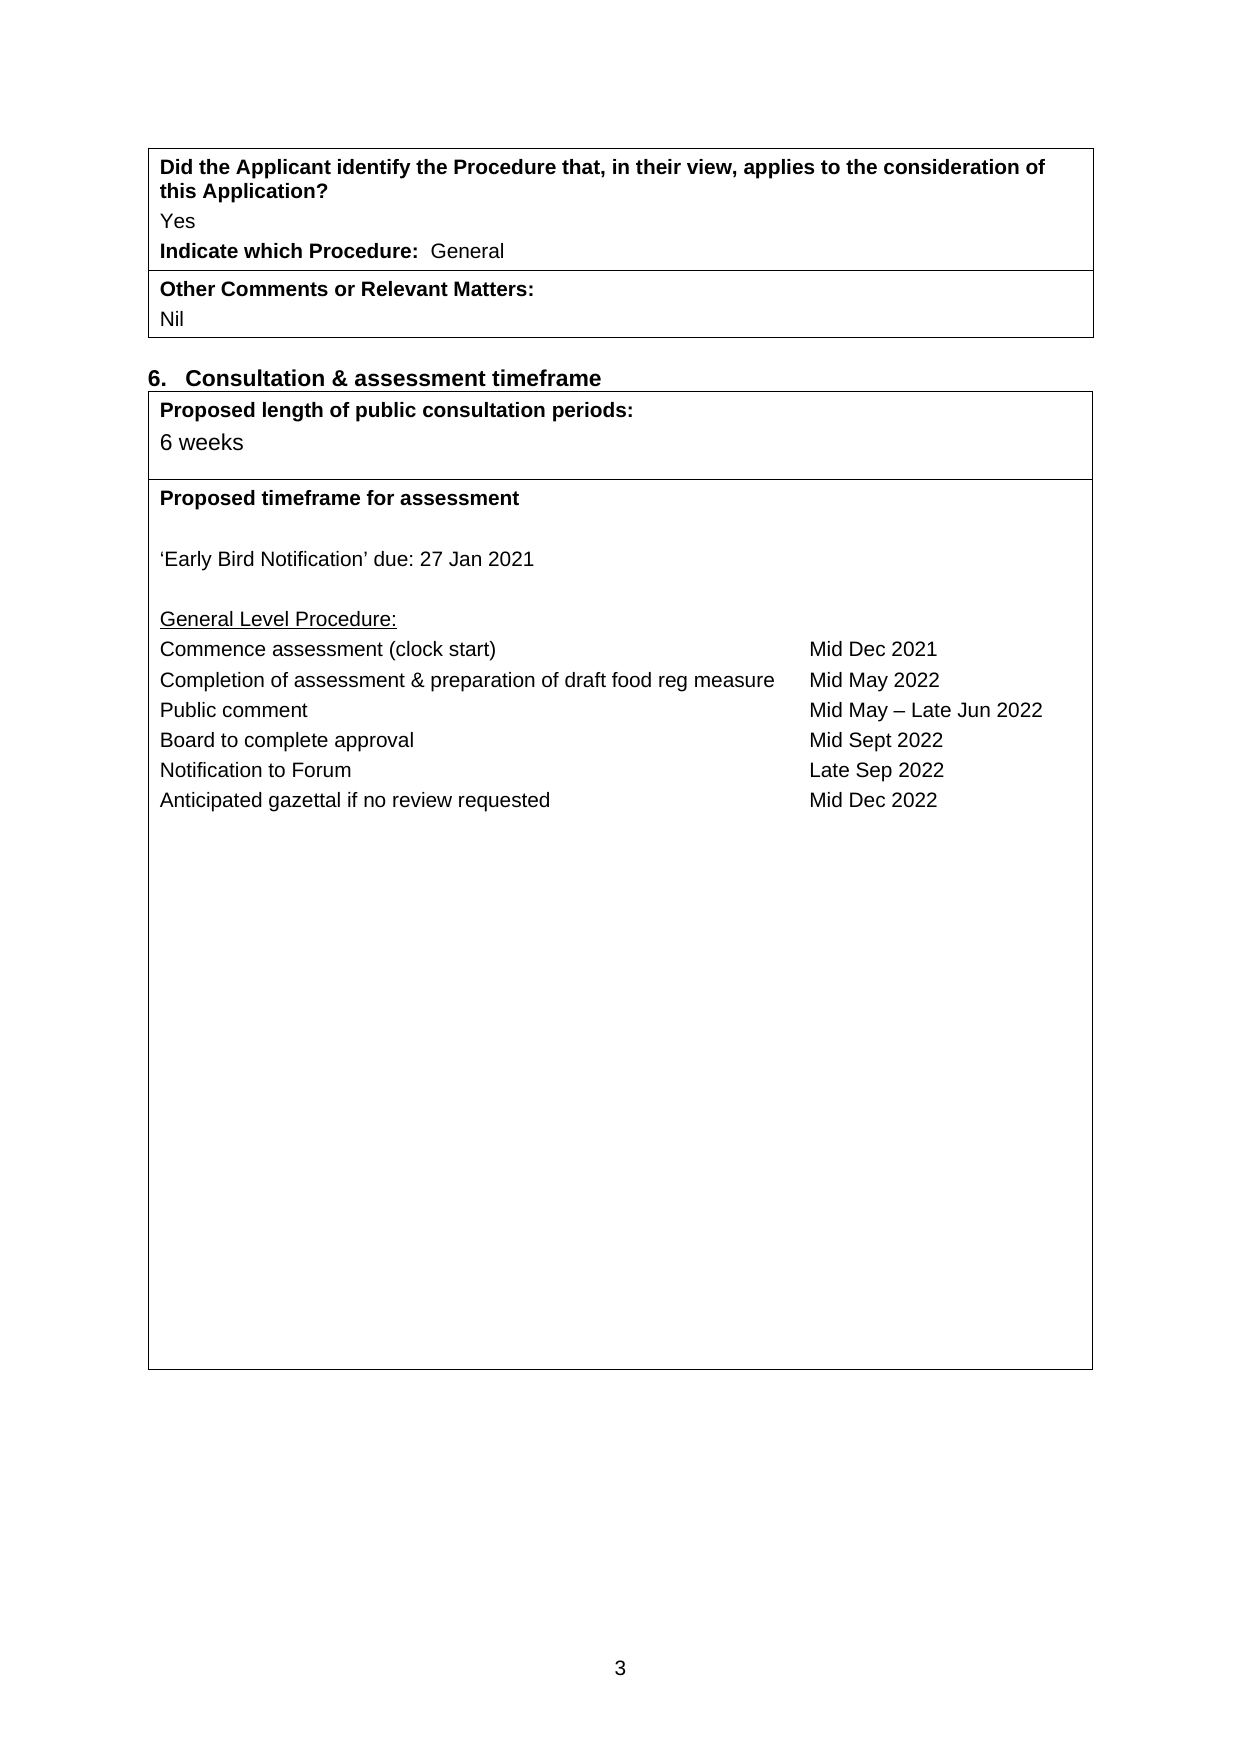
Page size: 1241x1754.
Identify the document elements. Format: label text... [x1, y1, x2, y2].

table_cell Proposed timeframe for assessment ‘Early Bird Notification’ due: 27 Jan 2021 General Level Procedure: Commence assessment (clock start) Mid Dec 2021 Completion of assessment & preparation of draft food reg measure Mid May 2022 Public comment Mid May – Late Jun 2022 Board to complete approval Mid Sept 2022 Notification to Forum Late Sep 2022 Anticipated gazettal if no review requested Mid Dec 2022 [149, 480, 1092, 1369]
table_cell Did the Applicant identify the Procedure that, in their view, applies to the consideration of this Application? Yes Indicate which Procedure: General [149, 149, 1093, 269]
list Consultation & assessment timeframe [148, 365, 1092, 391]
table_cell Other Comments or Relevant Matters: Nil [149, 271, 1093, 337]
table_header Proposed length of public consultation periods: 6 weeks [149, 392, 1092, 479]
